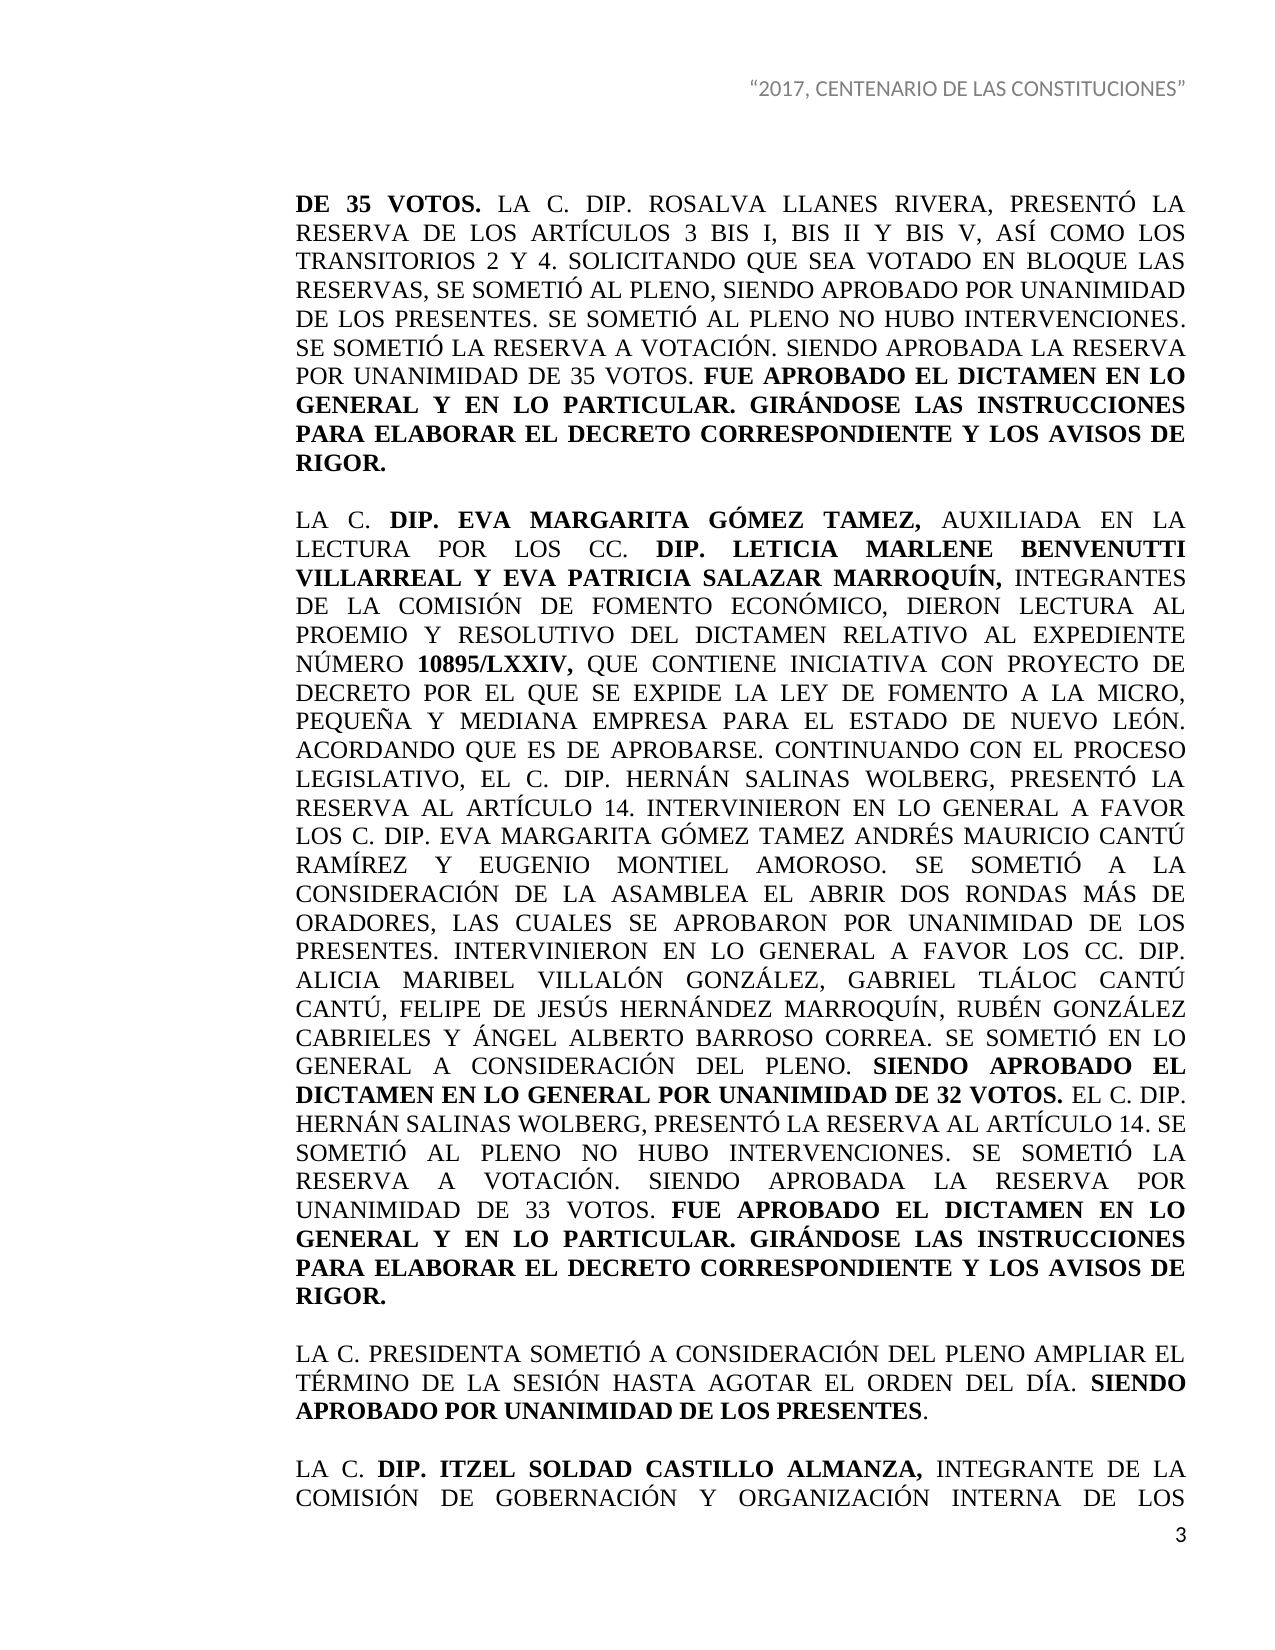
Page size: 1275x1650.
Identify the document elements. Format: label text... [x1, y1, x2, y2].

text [295, 189, 1186, 476]
text LA C. PRESIDENTA SOMETIÓ A CONSIDERACIÓN DEL PLENO AMPLIAR EL TÉRMINO DE LA SESIÓN HASTA AGOTAR EL ORDEN DEL DÍA. SIENDO APROBADO POR UNANIMIDAD DE LOS PRESENTES. [295, 1339, 1186, 1425]
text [295, 1454, 1186, 1511]
text LA C. DIP. EVA MARGARITA GÓMEZ TAMEZ, AUXILIADA EN LA LECTURA POR LOS CC. DIP. LETICIA MARLENE BENVENUTTI VILLARREAL Y EVA PATRICIA SALAZAR MARROQUÍN, INTEGRANTES DE LA COMISIÓN DE FOMENTO ECONÓMICO, DIERON LECTURA AL PROEMIO Y RESOLUTIVO DEL DICTAMEN RELATIVO AL EXPEDIENTE NÚMERO 10895/LXXIV, QUE CONTIENE INICIATIVA CON PROYECTO DE DECRETO POR EL QUE SE EXPIDE LA LEY DE FOMENTO A LA MICRO, PEQUEÑA Y MEDIANA EMPRESA PARA EL ESTADO DE NUEVO LEÓN. ACORDANDO QUE ES DE APROBARSE. CONTINUANDO CON EL PROCESO LEGISLATIVO, EL C. DIP. HERNÁN SALINAS WOLBERG, PRESENTÓ LA RESERVA AL ARTÍCULO 14. INTERVINIERON EN LO GENERAL A FAVOR LOS C. DIP. EVA MARGARITA GÓMEZ TAMEZ ANDRÉS MAURICIO CANTÚ RAMÍREZ Y EUGENIO MONTIEL AMOROSO. SE SOMETIÓ A LA CONSIDERACIÓN DE LA ASAMBLEA EL ABRIR DOS RONDAS MÁS DE ORADORES, LAS CUALES SE APROBARON POR UNANIMIDAD DE LOS PRESENTES. INTERVINIERON EN LO GENERAL A FAVOR LOS CC. DIP. ALICIA MARIBEL VILLALÓN GONZÁLEZ, GABRIEL TLÁLOC CANTÚ CANTÚ, FELIPE DE JESÚS HERNÁNDEZ MARROQUÍN, RUBÉN GONZÁLEZ CABRIELES Y ÁNGEL ALBERTO BARROSO CORREA. SE SOMETIÓ EN LO GENERAL A CONSIDERACIÓN DEL PLENO. SIENDO APROBADO EL DICTAMEN EN LO GENERAL POR UNANIMIDAD DE 32 VOTOS. EL C. DIP. HERNÁN SALINAS WOLBERG, PRESENTÓ LA RESERVA AL ARTÍCULO 14. SE SOMETIÓ AL PLENO NO HUBO INTERVENCIONES. SE SOMETIÓ LA RESERVA A VOTACIÓN. SIENDO APROBADA LA RESERVA POR UNANIMIDAD DE 33 VOTOS. FUE APROBADO EL DICTAMEN EN LO GENERAL Y EN LO PARTICULAR. GIRÁNDOSE LAS INSTRUCCIONES PARA ELABORAR EL DECRETO CORRESPONDIENTE Y LOS AVISOS DE RIGOR. [295, 505, 1186, 1310]
